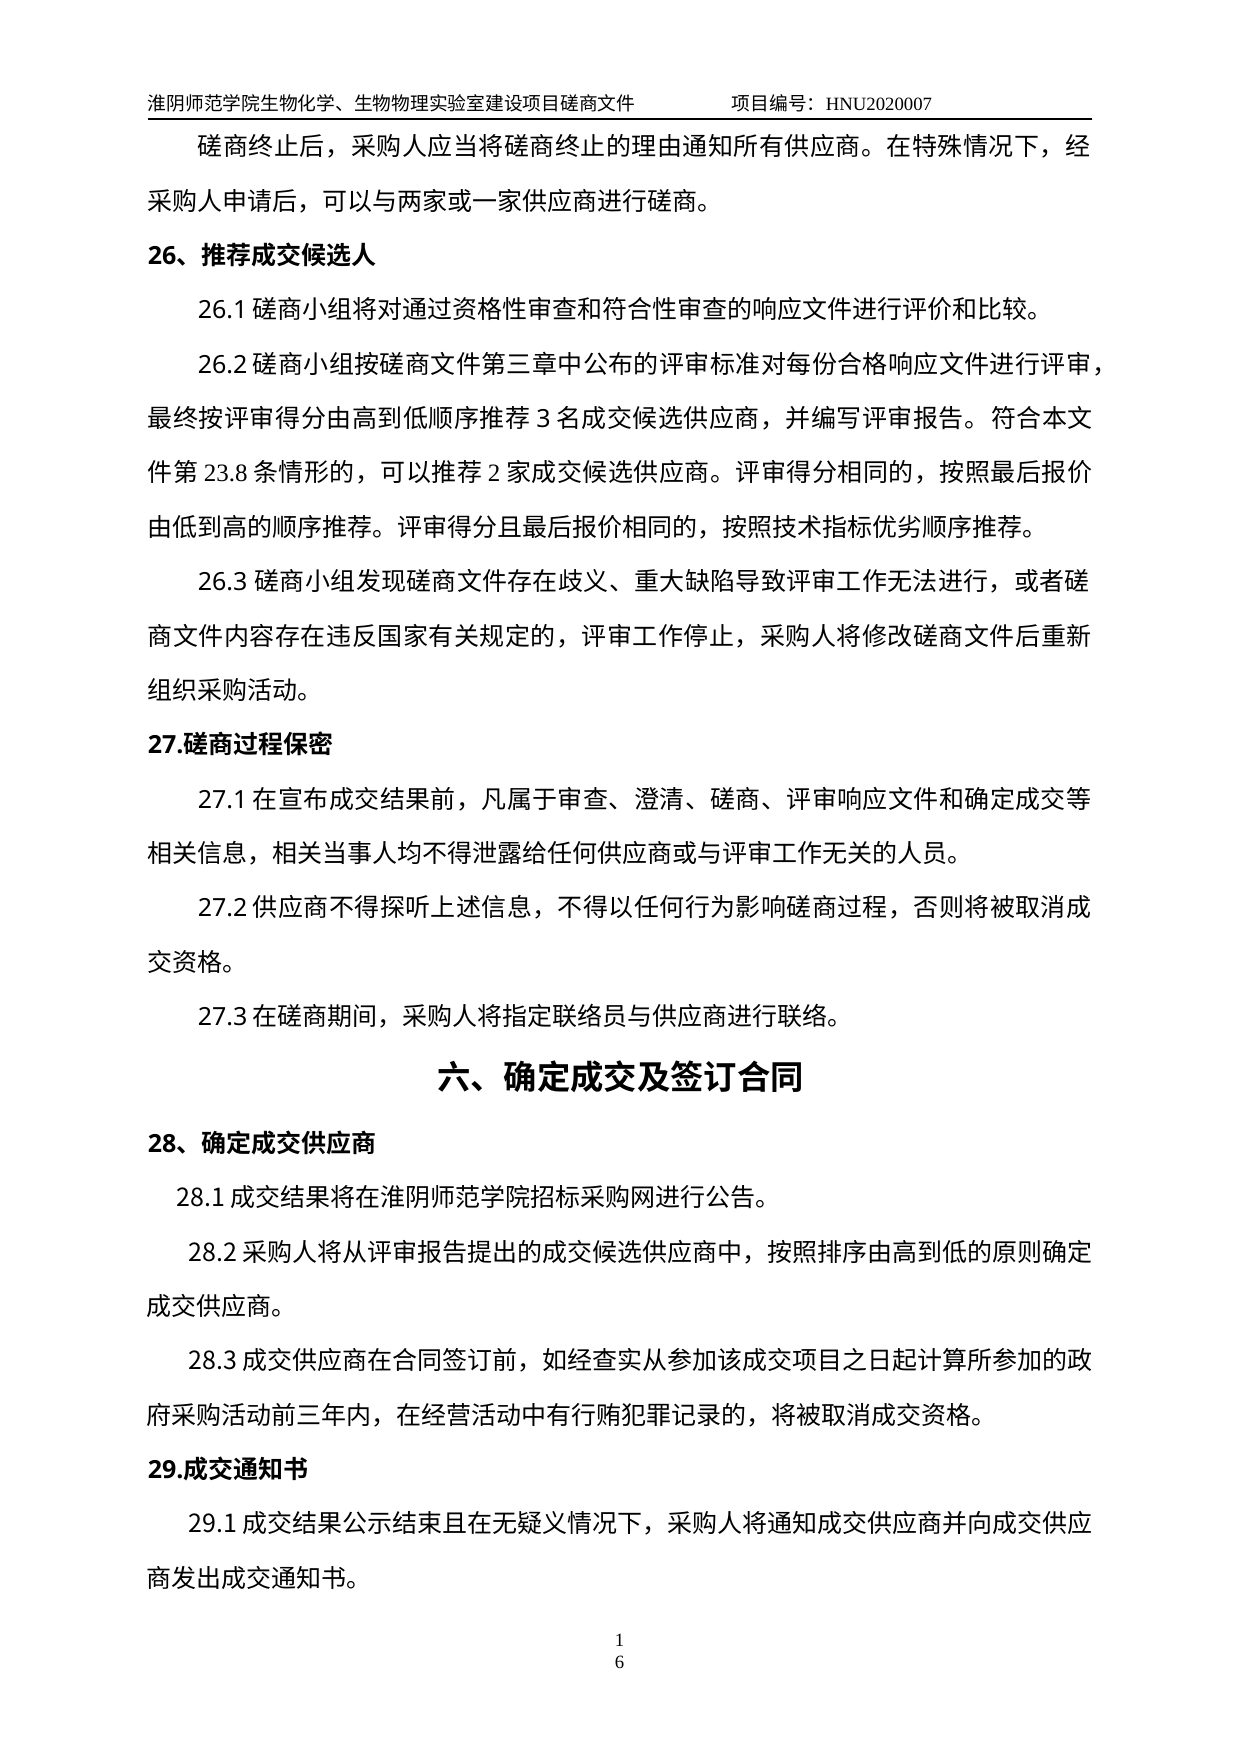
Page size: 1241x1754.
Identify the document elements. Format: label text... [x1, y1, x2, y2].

text 磋商终止后，采购人应当将磋商终止的理由通知所有供应商。在特殊情况下，经采购人申请后，可以与两家或一家供应商进行磋商。 [148, 127, 1092, 217]
text 27.2供应商不得探听上述信息，不得以任何行为影响磋商过程，否则将被取消成交资格。 [148, 888, 1092, 978]
text 28.3成交供应商在合同签订前，如经查实从参加该成交项目之日起计算所参加的政府采购活动前三年内，在经营活动中有行贿犯罪记录的，将被取消成交资格。 [146, 1341, 1092, 1431]
text 26.2磋商小组按磋商文件第三章中公布的评审标准对每份合格响应文件进行评审，最终按评审得分由高到低顺序推荐3名成交候选供应商，并编写评审报告。符合本文件第23.8条情形的，可以推荐2家成交候选供应商。评审得分相同的，按照最后报价由低到高的顺序推荐。评审得分且最后报价相同的，按照技术指标优劣顺序推荐。 [148, 344, 1092, 543]
text 28.1成交结果将在淮阴师范学院招标采购网进行公告。 [146, 1178, 1092, 1214]
text 26、推荐成交候选人 [148, 235, 1092, 272]
text 27.3在磋商期间，采购人将指定联络员与供应商进行联络。 [148, 997, 1092, 1033]
text 29.1成交结果公示结束且在无疑义情况下，采购人将通知成交供应商并向成交供应商发出成交通知书。 [146, 1504, 1092, 1594]
text 28、确定成交供应商 [148, 1123, 1092, 1159]
text 29.成交通知书 [148, 1449, 1092, 1486]
text 26.1磋商小组将对通过资格性审查和符合性审查的响应文件进行评价和比较。 [148, 290, 1092, 326]
text 26.3 磋商小组发现磋商文件存在歧义、重大缺陷导致评审工作无法进行，或者磋商文件内容存在违反国家有关规定的，评审工作停止，采购人将修改磋商文件后重新组织采购活动。 [148, 562, 1092, 707]
text 六、确定成交及签订合同 [148, 1051, 1092, 1099]
text 28.2采购人将从评审报告提出的成交候选供应商中，按照排序由高到低的原则确定成交供应商。 [146, 1232, 1092, 1323]
text 27.磋商过程保密 [148, 725, 1092, 761]
text 27.1在宣布成交结果前，凡属于审查、澄清、磋商、评审响应文件和确定成交等相关信息，相关当事人均不得泄露给任何供应商或与评审工作无关的人员。 [148, 779, 1092, 870]
